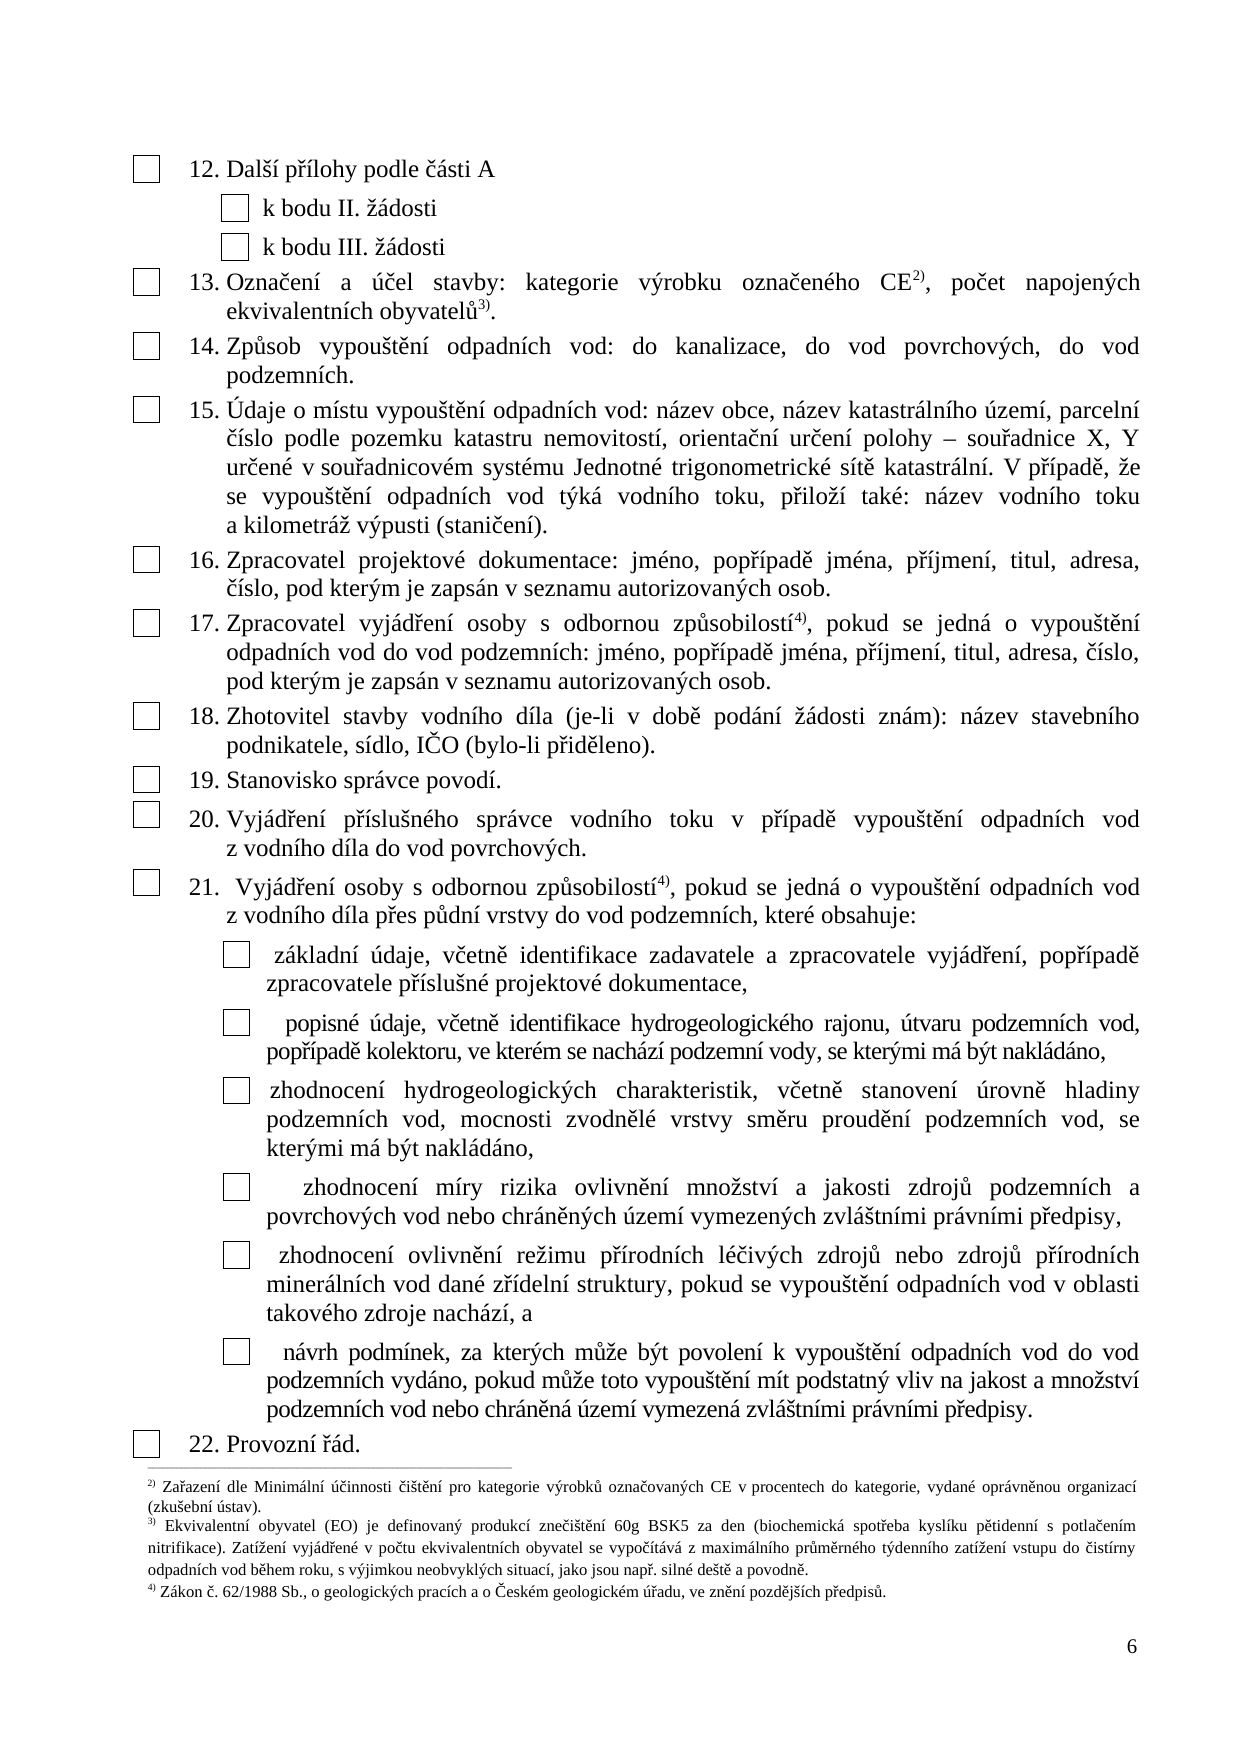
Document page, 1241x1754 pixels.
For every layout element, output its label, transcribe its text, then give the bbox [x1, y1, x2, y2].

table_cell Zpracovatel projektové dokumentace: jméno, popřípadě jména, příjmení, titul, adresa, číslo, pod kterým je zapsán v seznamu autorizovaných osob. [174, 539, 1152, 602]
table_cell [118, 261, 174, 325]
text 4) Zákon č. 62/1988 Sb., o geologických pracích a o Českém geologickém úřadu, ve znění pozdějších předpisů. [148, 1582, 1137, 1601]
table_cell [118, 325, 174, 388]
table_cell [118, 759, 174, 793]
text ____________________________________________________________________________ [148, 1458, 1137, 1477]
table_cell Stanovisko správce povodí. [174, 759, 1152, 793]
table_cell Označení a účel stavby: kategorie výrobku označeného CE2), počet napojených ekvivalentních obyvatelů3). [174, 261, 1152, 325]
table_cell Vyjádření příslušného správce vodního toku v případě vypouštění odpadních vod z vodního díla do vod povrchových. [174, 794, 1152, 861]
table_cell Údaje o místu vypouštění odpadních vod: název obce, název katastrálního území, parcelní číslo podle pozemku katastru nemovitostí, orientační určení polohy – souřadnice X, Y určené v souřadnicovém systému Jednotné trigonometrické sítě katastrální. V případě, že se vypouštění odpadních vod týká vodního toku, přiloží také: název vodního toku a kilometráž výpusti (staničení). [174, 389, 1152, 538]
table_cell [118, 1423, 174, 1458]
table_cell Zhotovitel stavby vodního díla (je-li v době podání žádosti znám): název stavebního podnikatele, sídlo, IČO (bylo-li přiděleno). [174, 695, 1152, 758]
table_cell [118, 148, 174, 261]
table_cell Zpracovatel vyjádření osoby s odbornou způsobilostí4), pokud se jedná o vypouštění odpadních vod do vod podzemních: jméno, popřípadě jména, příjmení, titul, adresa, číslo, pod kterým je zapsán v seznamu autorizovaných osob. [174, 602, 1152, 695]
table_cell Další přílohy podle části A k bodu II. žádosti k bodu III. žádosti [174, 148, 1152, 261]
table_cell [118, 794, 174, 861]
table_cell [118, 602, 174, 695]
table_cell Vyjádření osoby s odbornou způsobilostí4), pokud se jedná o vypouštění odpadních vod z vodního díla přes půdní vrstvy do vod podzemních, které obsahuje: základní údaje, včetně identifikace zadavatele a zpracovatele vyjádření, popřípadě zpracovatele příslušné projektové dokumentace, popisné údaje, včetně identifikace hydrogeologického rajonu, útvaru podzemních vod, popřípadě kolektoru, ve kterém se nachází podzemní vody, se kterými má být nakládáno, zhodnocení hydrogeologických charakteristik, včetně stanovení úrovně hladiny podzemních vod, mocnosti zvodnělé vrstvy směru proudění podzemních vod, se kterými má být nakládáno, zhodnocení míry rizika ovlivnění množství a jakosti zdrojů podzemních a povrchových vod nebo chráněných území vymezených zvláštními právními předpisy, zhodnocení ovlivnění režimu přírodních léčivých zdrojů nebo zdrojů přírodních minerálních vod dané zřídelní struktury, pokud se vypouštění odpadních vod v oblasti takového zdroje nachází, a návrh podmínek, za kterých může být povolení k vypouštění odpadních vod do vod podzemních vydáno, pokud může toto vypouštění mít podstatný vliv na jakost a množství podzemních vod nebo chráněná území vymezená zvláštními právními předpisy. [174, 861, 1152, 1423]
text 3) Ekvivalentní obyvatel (EO) je definovaný produkcí znečištění 60g BSK5 za den (biochemická spotřeba kyslíku pětidenní s potlačením nitrifikace). Zatížení vyjádřené v počtu ekvivalentních obyvatel se vypočítává z maximálního průměrného týdenního zatížení vstupu do čistírny odpadních vod během roku, s výjimkou neobvyklých situací, jako jsou např. silné deště a povodně. [148, 1516, 1137, 1579]
table_cell [118, 695, 174, 758]
table_cell [118, 389, 174, 538]
table_cell Způsob vypouštění odpadních vod: do kanalizace, do vod povrchových, do vod podzemních. [174, 325, 1152, 388]
text 2) Zařazení dle Minimální účinnosti čištění pro kategorie výrobků označovaných CE v procentech do kategorie, vydané oprávněnou organizací (zkušební ústav). [147, 1477, 1137, 1516]
table_cell [118, 861, 174, 1423]
table_cell [118, 539, 174, 602]
table_cell Provozní řád. [174, 1423, 1152, 1458]
